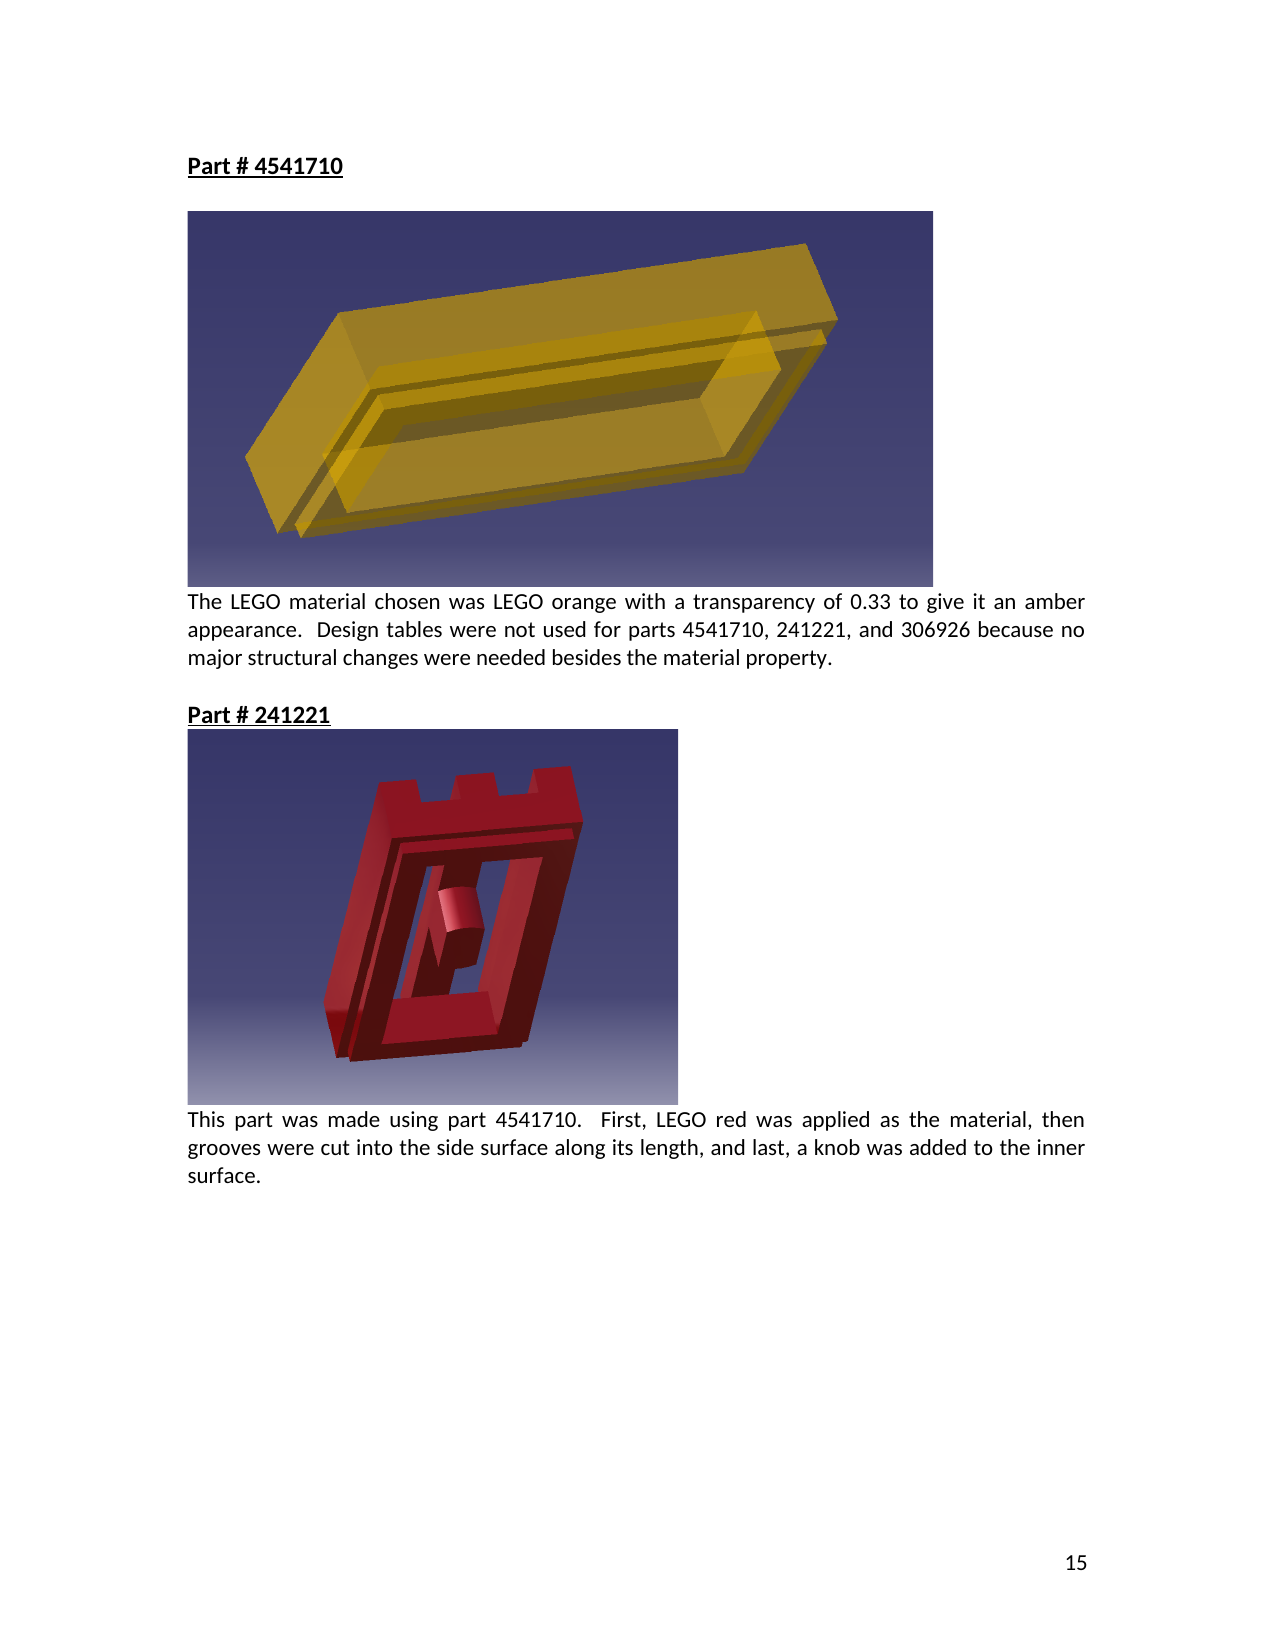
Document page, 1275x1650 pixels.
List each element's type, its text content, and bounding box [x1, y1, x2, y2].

text Part # 4541710 [187, 150, 1087, 181]
text The LEGO material chosen was LEGO orange with a transparency of 0.33 to give it an amber appearance. Design tables were not used for parts 4541710, 241221, and 306926 because no major structural changes were needed besides the material property. [187, 587, 1087, 671]
picture [187, 211, 934, 587]
text Part # 241221 [187, 699, 1087, 729]
picture [187, 729, 679, 1105]
text This part was made using part 4541710. First, LEGO red was applied as the material, then grooves were cut into the side surface along its length, and last, a knob was added to the inner surface. [187, 1105, 1087, 1189]
